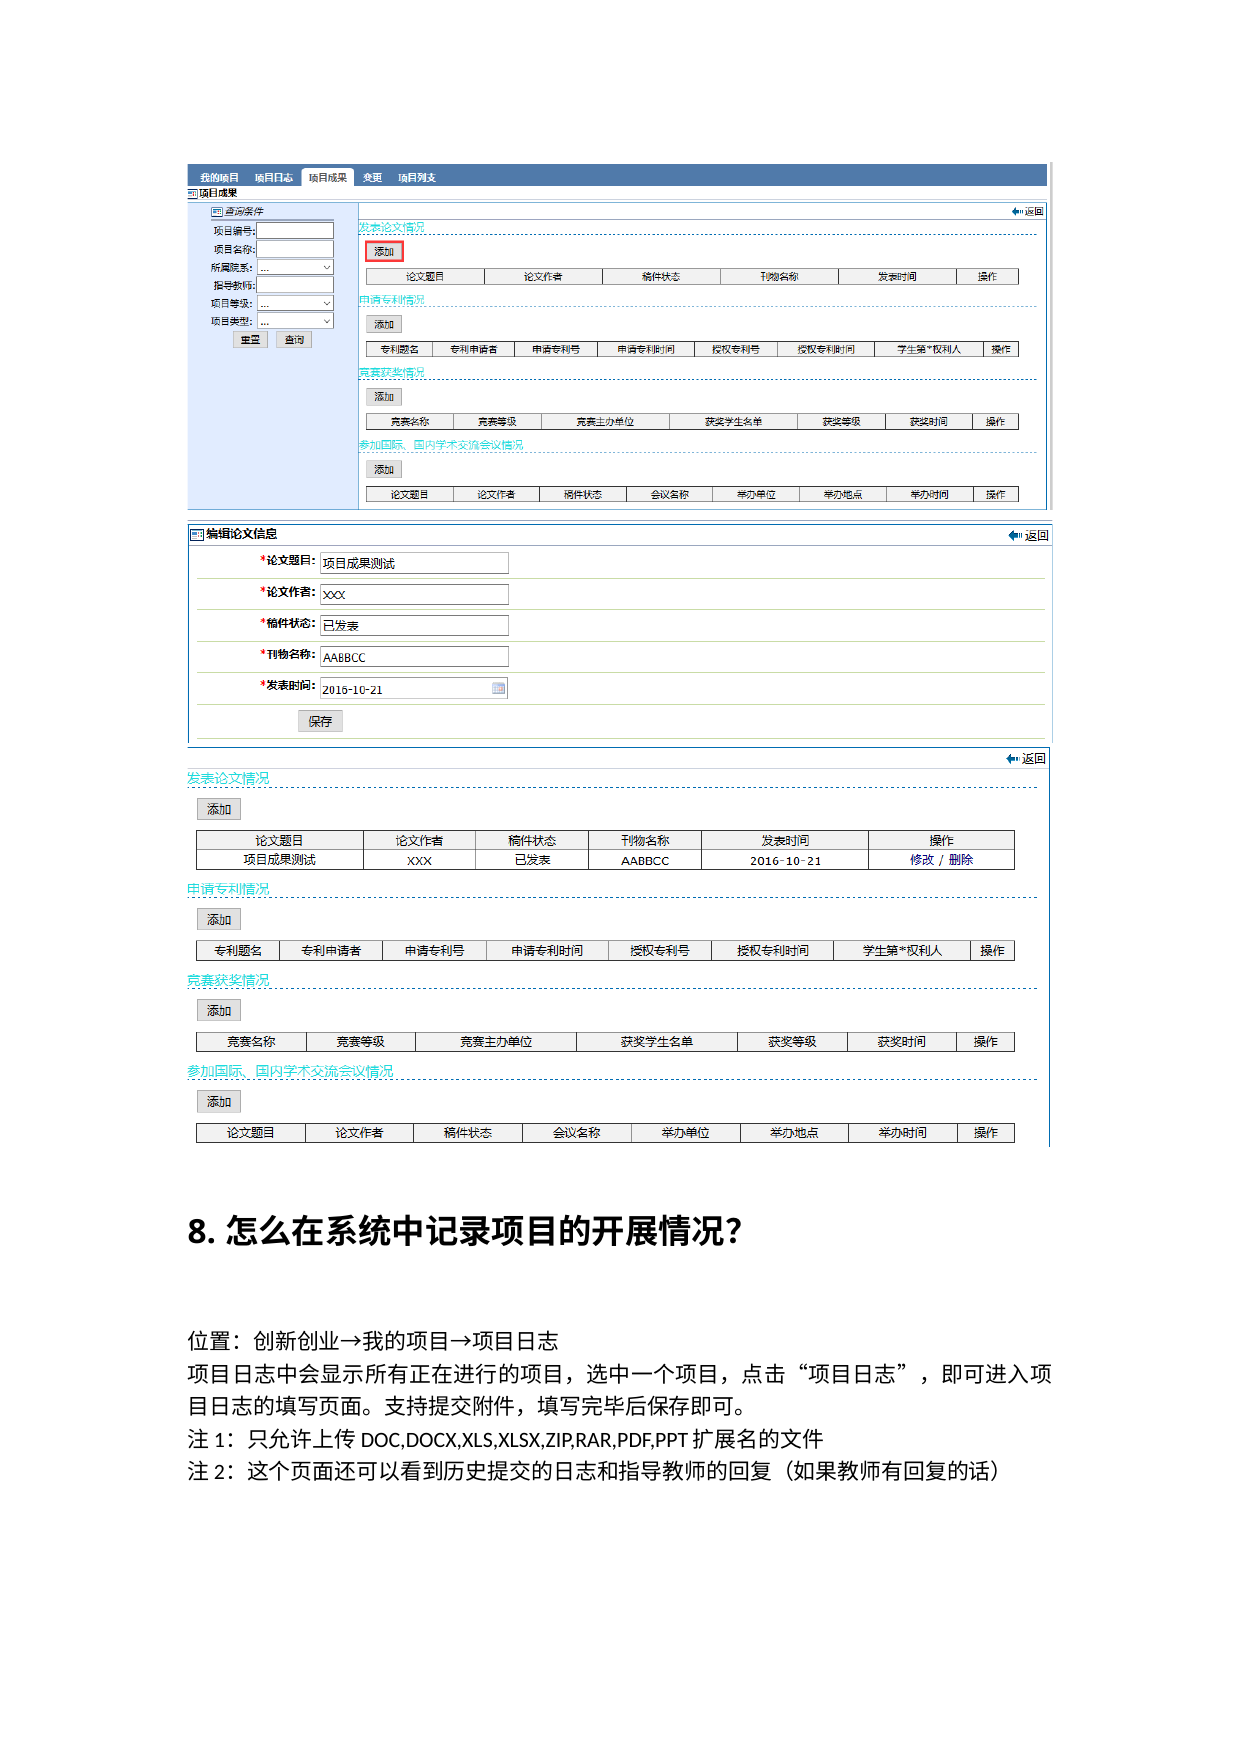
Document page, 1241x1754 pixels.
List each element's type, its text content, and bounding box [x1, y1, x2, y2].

picture [187, 162, 1053, 510]
subtitle 怎么在系统中记录项目的开展情况？ [187, 1197, 1053, 1262]
text 项目日志中会显示所有正在进行的项目，选中一个项目，点击“项目日志”，即可进入项目日志的填写页面。支持提交附件，填写完毕后保存即可。 [187, 1356, 1053, 1421]
text 位置：创新创业→我的项目→项目日志 [187, 1324, 1053, 1356]
text 注2：这个页面还可以看到历史提交的日志和指导教师的回复（如果教师有回复的话） [187, 1454, 1053, 1486]
text 注1：只允许上传DOC,DOCX,XLS,XLSX,ZIP,RAR,PDF,PPT扩展名的文件 [187, 1421, 1053, 1454]
picture [187, 747, 1053, 1147]
picture [187, 519, 1053, 743]
